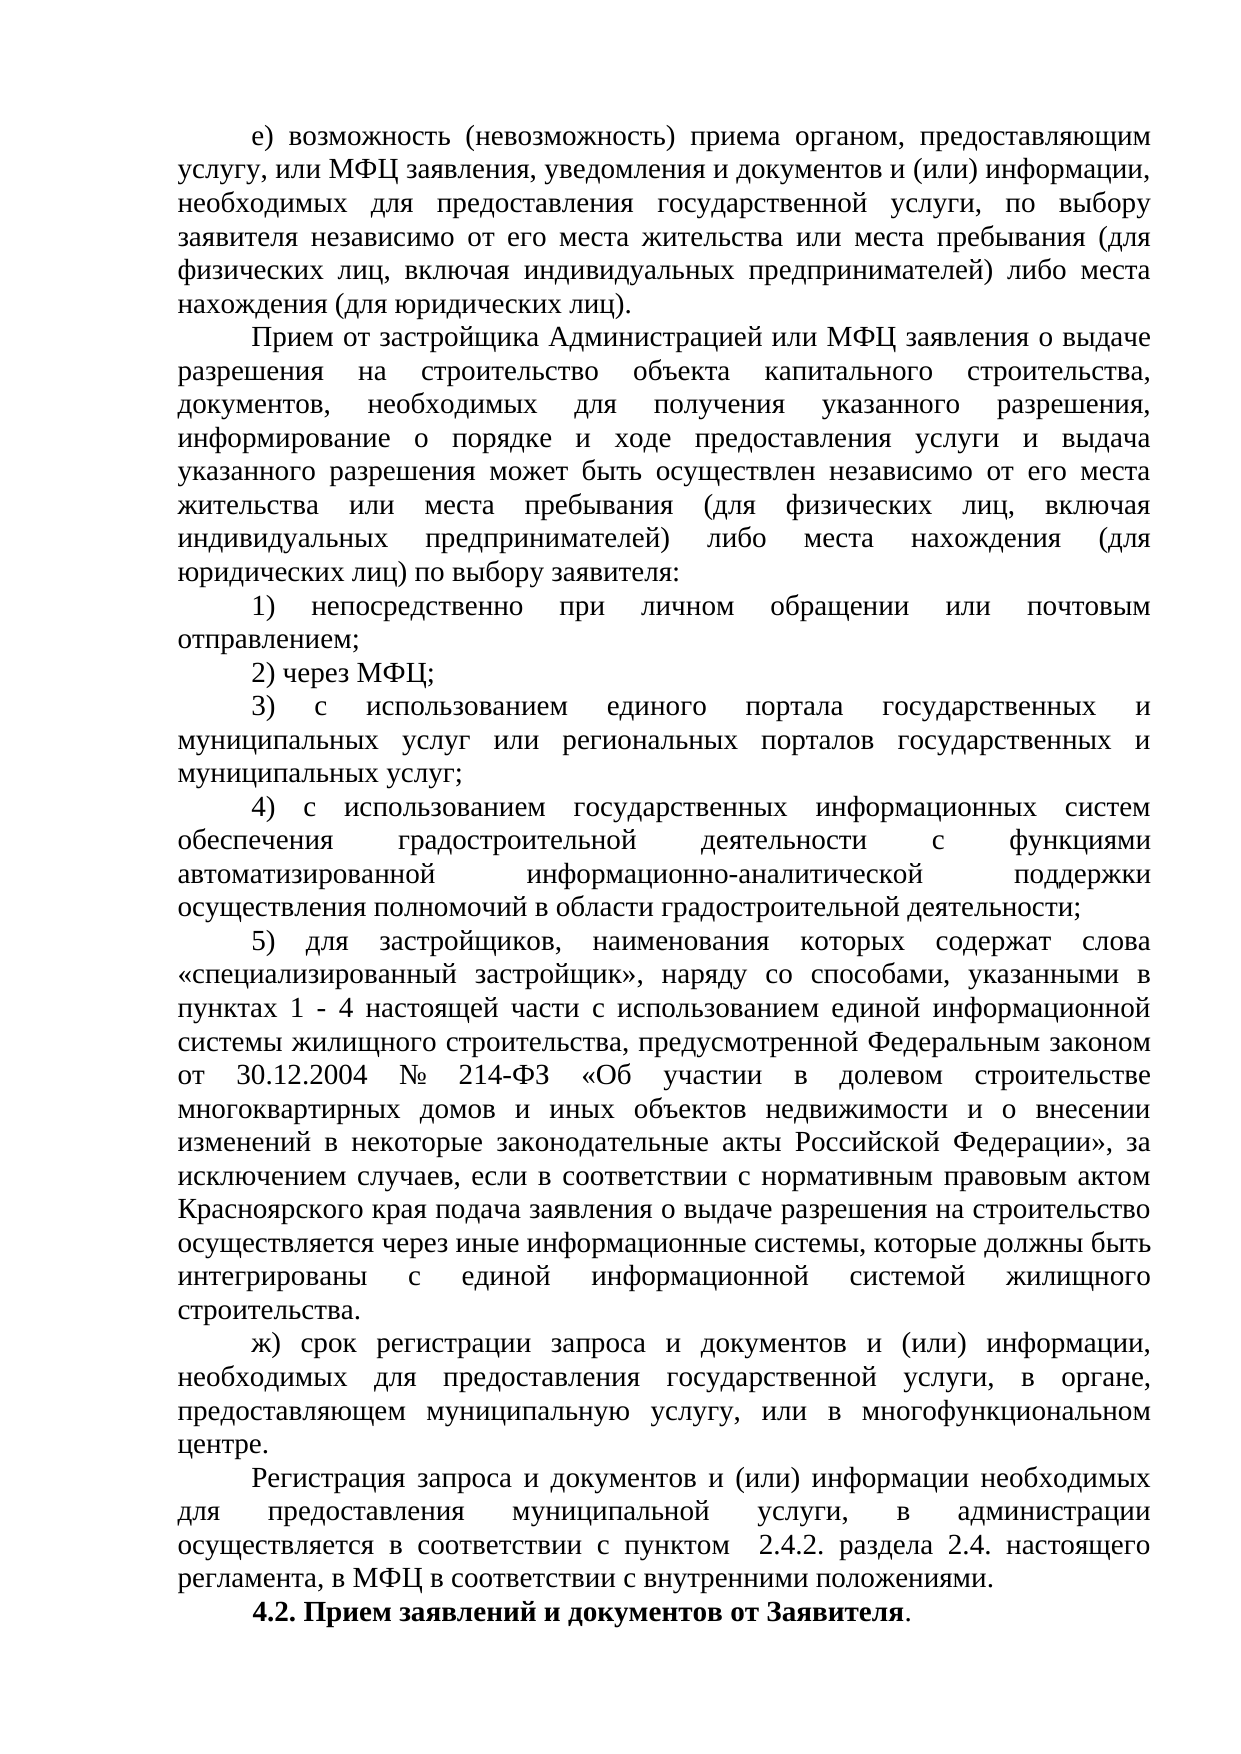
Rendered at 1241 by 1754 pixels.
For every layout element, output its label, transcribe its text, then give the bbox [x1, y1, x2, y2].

text 5) для застройщиков, наименования которых содержат слова «специализированный застройщик», наряду со способами, указанными в пунктах 1 - 4 настоящей части с использованием единой информационной системы жилищного строительства, предусмотренной Федеральным законом от 30.12.2004 № 214-ФЗ «Об участии в долевом строительстве многоквартирных домов и иных объектов недвижимости и о внесении изменений в некоторые законодательные акты Российской Федерации», за исключением случаев, если в соответствии с нормативным правовым актом Красноярского края подача заявления о выдаче разрешения на строительство осуществляется через иные информационные системы, которые должны быть интегрированы с единой информационной системой жилищного строительства. [177, 923, 1152, 1326]
text 1) непосредственно при личном обращении или почтовым отправлением; [177, 588, 1152, 655]
text Прием от застройщика Администрацией или МФЦ заявления о выдаче разрешения на строительство объекта капитального строительства, документов, необходимых для получения указанного разрешения, информирование о порядке и ходе предоставления услуги и выдача указанного разрешения может быть осуществлен независимо от его места жительства или места пребывания (для физических лиц, включая индивидуальных предпринимателей) либо места нахождения (для юридических лиц) по выбору заявителя: [177, 319, 1152, 588]
text ж) срок регистрации запроса и документов и (или) информации, необходимых для предоставления государственной услуги, в органе, предоставляющем муниципальную услугу, или в многофункциональном центре. [177, 1326, 1152, 1460]
text 4) с использованием государственных информационных систем обеспечения градостроительной деятельности с функциями автоматизированной информационно-аналитической поддержки осуществления полномочий в области градостроительной деятельности; [177, 789, 1152, 923]
text 3) с использованием единого портала государственных и муниципальных услуг или региональных порталов государственных и муниципальных услуг; [177, 688, 1152, 789]
text 4.2. Прием заявлений и документов от Заявителя. [177, 1594, 1152, 1627]
text Регистрация запроса и документов и (или) информации необходимых для предоставления муниципальной услуги, в администрации осуществляется в соответствии с пунктом 2.4.2. раздела 2.4. настоящего регламента, в МФЦ в соответствии с внутренними положениями. [177, 1460, 1152, 1594]
text е) возможность (невозможность) приема органом, предоставляющим услугу, или МФЦ заявления, уведомления и документов и (или) информации, необходимых для предоставления государственной услуги, по выбору заявителя независимо от его места жительства или места пребывания (для физических лиц, включая индивидуальных предпринимателей) либо места нахождения (для юридических лиц). [177, 118, 1152, 319]
text 2) через МФЦ; [177, 655, 1152, 688]
